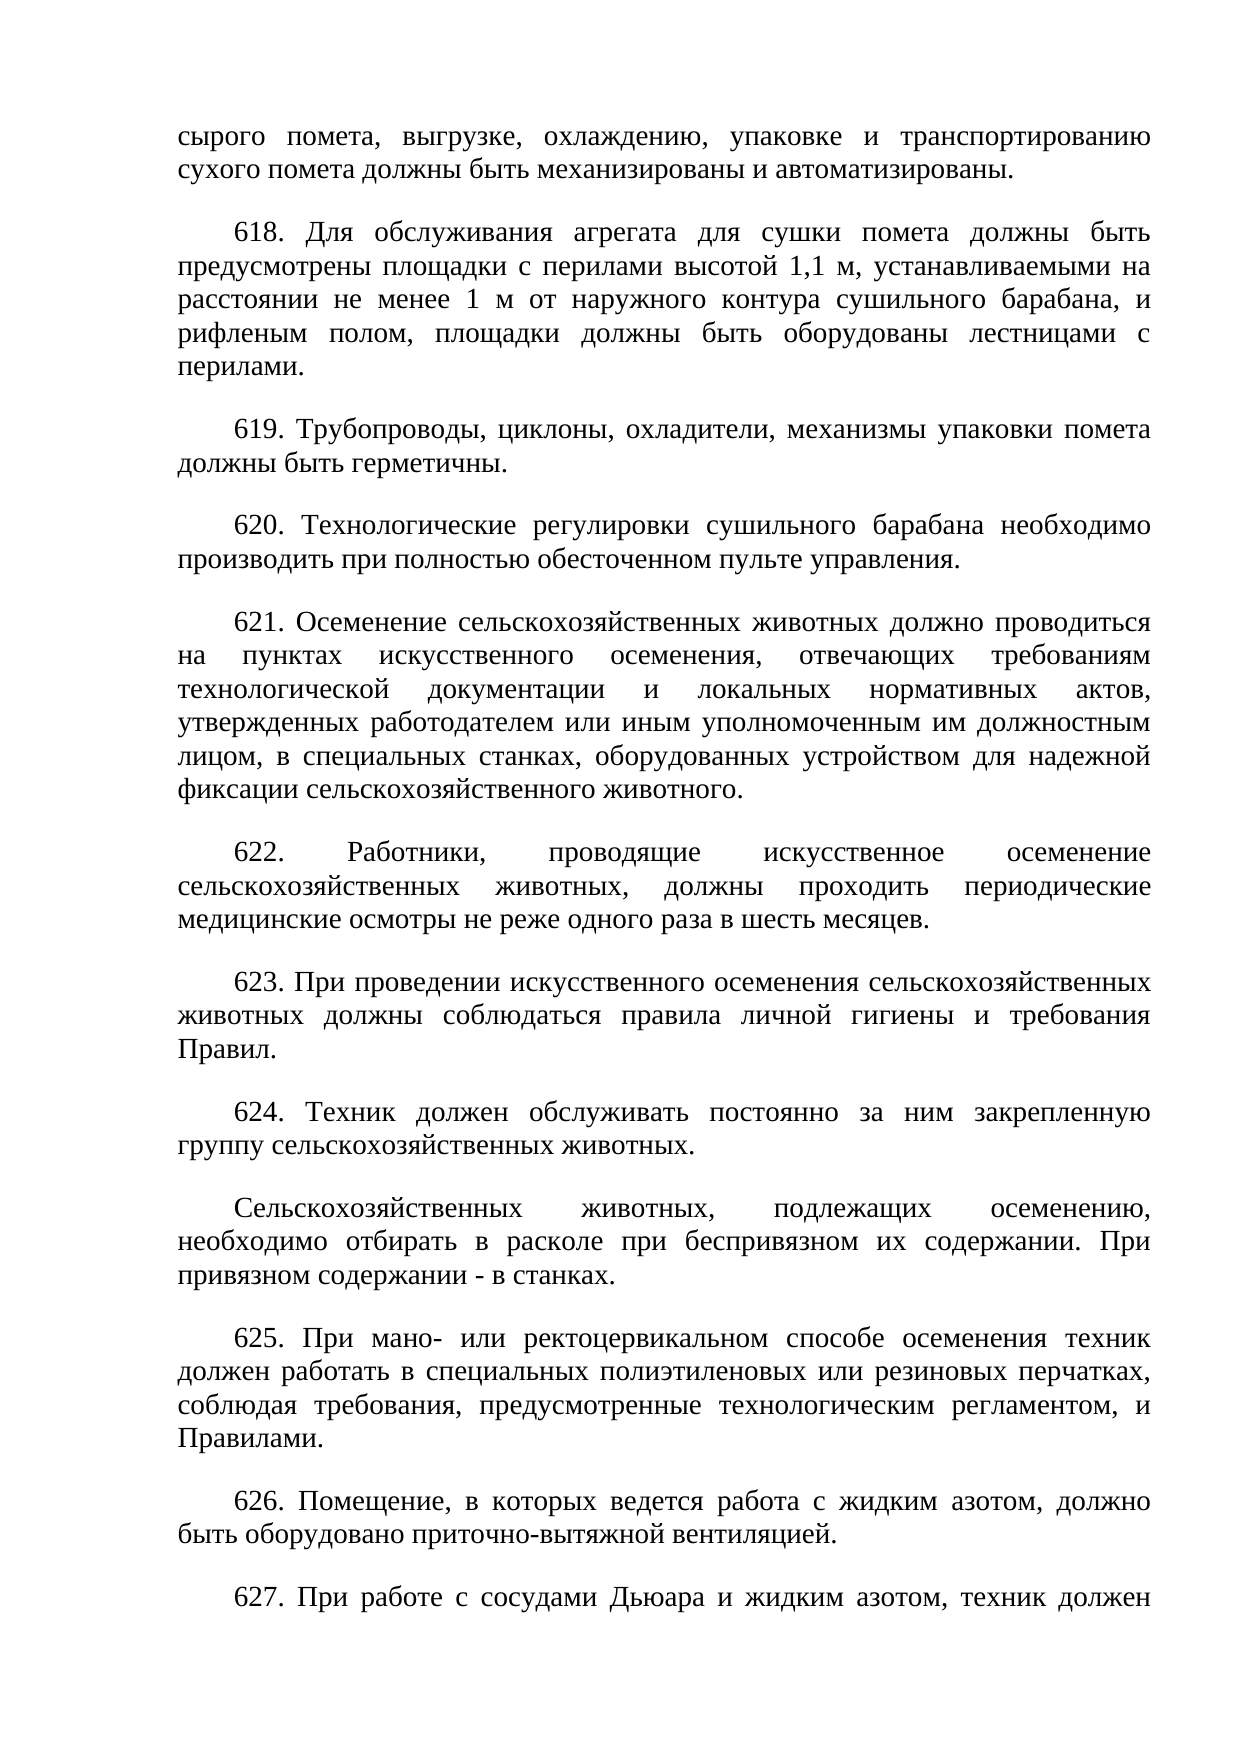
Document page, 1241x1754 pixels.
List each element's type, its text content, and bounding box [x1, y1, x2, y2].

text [177, 1579, 1152, 1613]
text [177, 118, 1152, 185]
text 622. Работники, проводящие искусственное осеменение сельскохозяйственных животных, должны проходить периодические медицинские осмотры не реже одного раза в шесть месяцев. [177, 834, 1152, 935]
text 623. При проведении искусственного осеменения сельскохозяйственных животных должны соблюдаться правила личной гигиены и требования Правил. [177, 964, 1152, 1064]
text 621. Осеменение сельскохозяйственных животных должно проводиться на пунктах искусственного осеменения, отвечающих требованиям технологической документации и локальных нормативных актов, утвержденных работодателем или иным уполномоченным им должностным лицом, в специальных станках, оборудованных устройством для надежной фиксации сельскохозяйственного животного. [177, 604, 1152, 805]
text 626. Помещение, в которых ведется работа с жидким азотом, должно быть оборудовано приточно-вытяжной вентиляцией. [177, 1483, 1152, 1550]
text 624. Техник должен обслуживать постоянно за ним закрепленную группу сельскохозяйственных животных. [177, 1094, 1152, 1161]
text 618. Для обслуживания агрегата для сушки помета должны быть предусмотрены площадки с перилами высотой 1,1 м, устанавливаемыми на расстоянии не менее 1 м от наружного контура сушильного барабана, и рифленым полом, площадки должны быть оборудованы лестницами с перилами. [177, 214, 1152, 382]
text 620. Технологические регулировки сушильного барабана необходимо производить при полностью обесточенном пульте управления. [177, 507, 1152, 574]
text 619. Трубопроводы, циклоны, охладители, механизмы упаковки помета должны быть герметичны. [177, 411, 1152, 478]
text Сельскохозяйственных животных, подлежащих осеменению, необходимо отбирать в расколе при беспривязном их содержании. При привязном содержании - в станках. [177, 1190, 1152, 1291]
text 625. При мано- или ректоцервикальном способе осеменения техник должен работать в специальных полиэтиленовых или резиновых перчатках, соблюдая требования, предусмотренные технологическим регламентом, и Правилами. [177, 1320, 1152, 1454]
